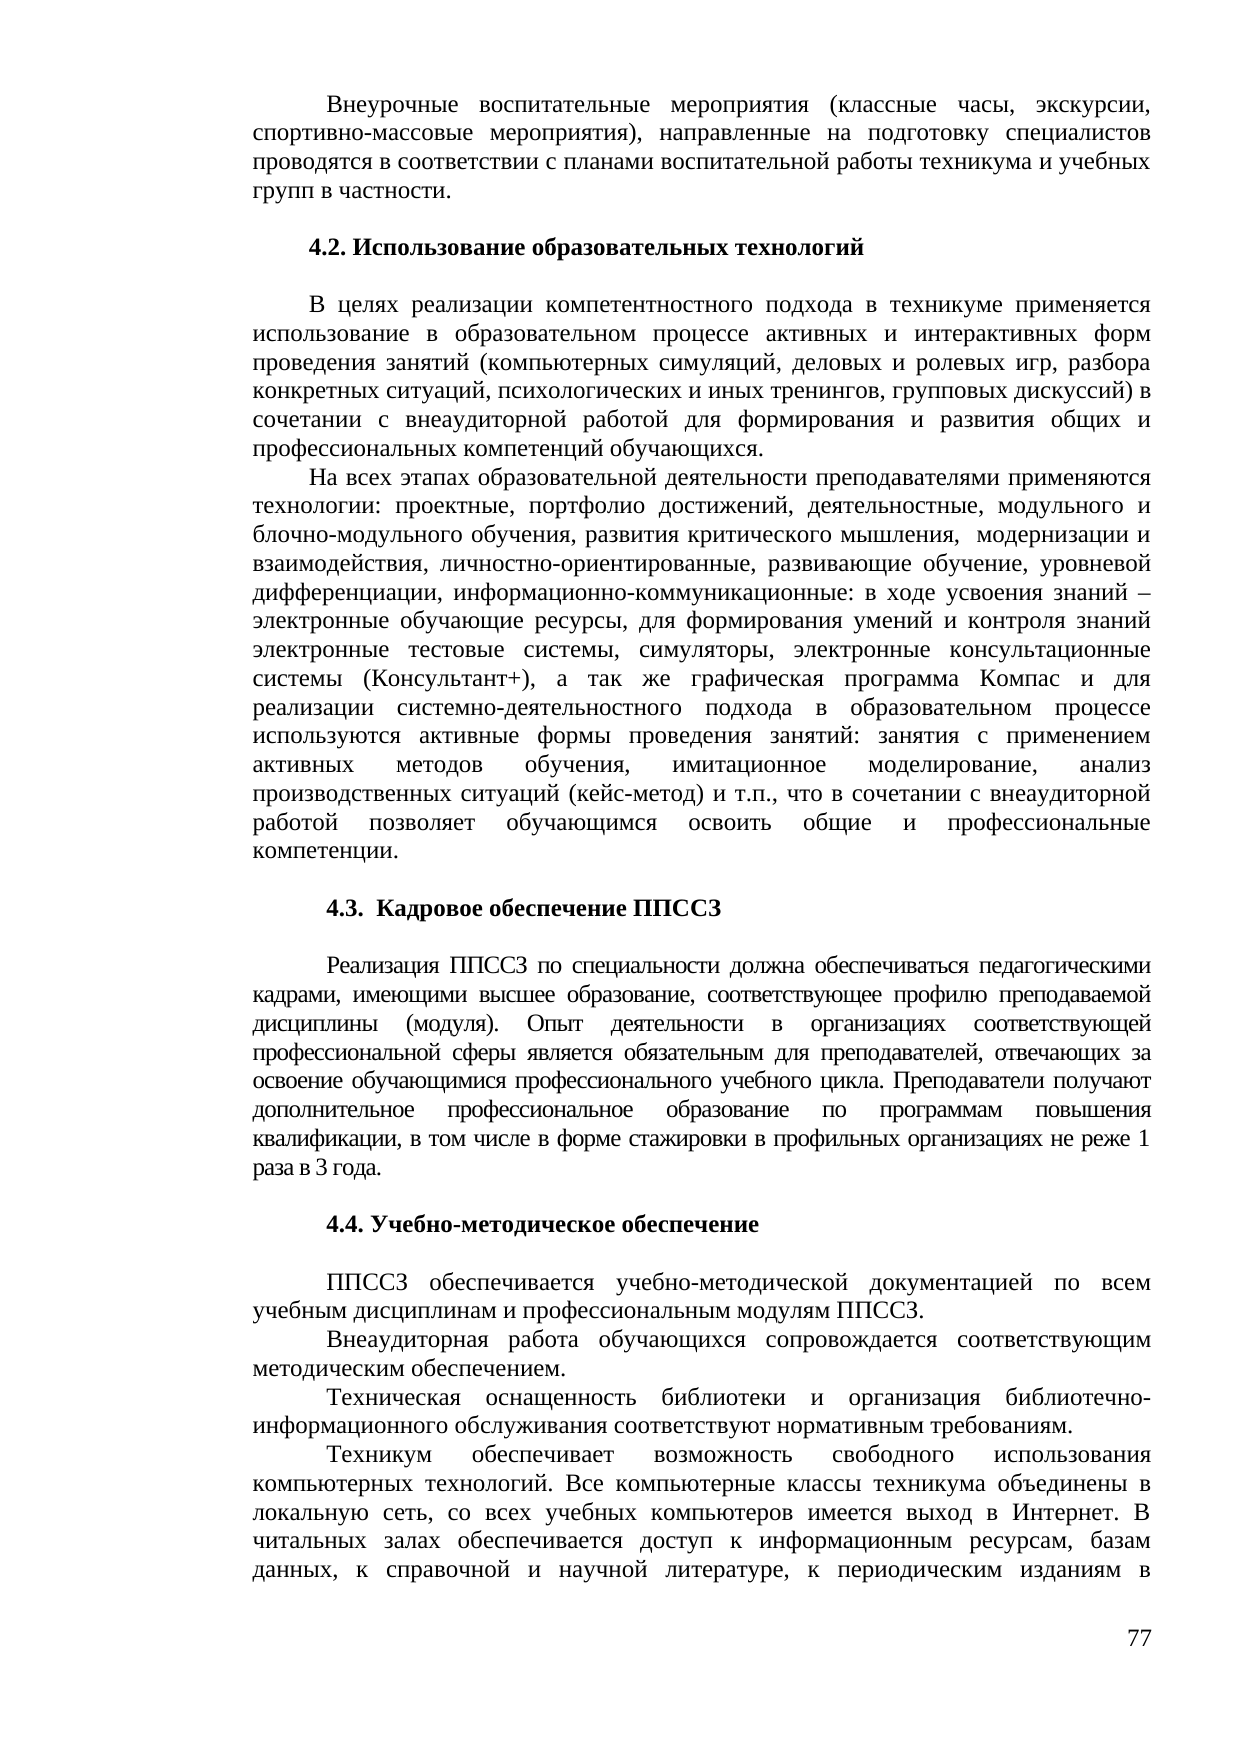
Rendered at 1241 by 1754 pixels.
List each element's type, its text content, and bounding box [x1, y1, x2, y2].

text 4.4. Учебно-методическое обеспечение [252, 1209, 1152, 1238]
text На всех этапах образовательной деятельности преподавателями применяются технологии: проектные, портфолио достижений, деятельностные, модульного и блочно-модульного обучения, развития критического мышления, модернизации и взаимодействия, личностно-ориентированные, развивающие обучение, уровневой дифференциации, информационно-коммуникационные: в ходе усвоения знаний – электронные обучающие ресурсы, для формирования умений и контроля знаний электронные тестовые системы, симуляторы, электронные консультационные системы (Консультант+), а так же графическая программа Компас и для реализации системно-деятельностного подхода в образовательном процессе используются активные формы проведения занятий: занятия с применением активных методов обучения, имитационное моделирование, анализ производственных ситуаций (кейс-метод) и т.п., что в сочетании с внеаудиторной работой позволяет обучающимся освоить общие и профессиональные компетенции. [252, 462, 1152, 864]
text Реализация ППССЗ по специальности должна обеспечиваться педагогическими кадрами, имеющими высшее образование, соответствующее профилю преподаваемой дисциплины (модуля). Опыт деятельности в организациях соответствующей профессиональной сферы является обязательным для преподавателей, отвечающих за освоение обучающимися профессионального учебного цикла. Преподаватели получают дополнительное профессиональное образование по программам повышения квалификации, в том числе в форме стажировки в профильных организациях не реже 1 раза в 3 года. [252, 950, 1152, 1180]
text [252, 1439, 1152, 1583]
text 4.2. Использование образовательных технологий [252, 232, 1152, 261]
text ППССЗ обеспечивается учебно-методической документацией по всем учебным дисциплинам и профессиональным модулям ППССЗ. [252, 1267, 1152, 1324]
text Внеурочные воспитательные мероприятия (классные часы, экскурсии, спортивно-массовые мероприятия), направленные на подготовку специалистов проводятся в соответствии с планами воспитательной работы техникума и учебных групп в частности. [252, 89, 1152, 204]
text 4.3. Кадровое обеспечение ППССЗ [252, 893, 1152, 922]
text В целях реализации компетентностного подхода в техникуме применяется использование в образовательном процессе активных и интерактивных форм проведения занятий (компьютерных симуляций, деловых и ролевых игр, разбора конкретных ситуаций, психологических и иных тренингов, групповых дискуссий) в сочетании с внеаудиторной работой для формирования и развития общих и профессиональных компетенций обучающихся. [252, 289, 1152, 462]
text Техническая оснащенность библиотеки и организация библиотечно-информационного обслуживания соответствуют нормативным требованиям. [252, 1382, 1152, 1439]
text Внеаудиторная работа обучающихся сопровождается соответствующим методическим обеспечением. [252, 1324, 1152, 1382]
